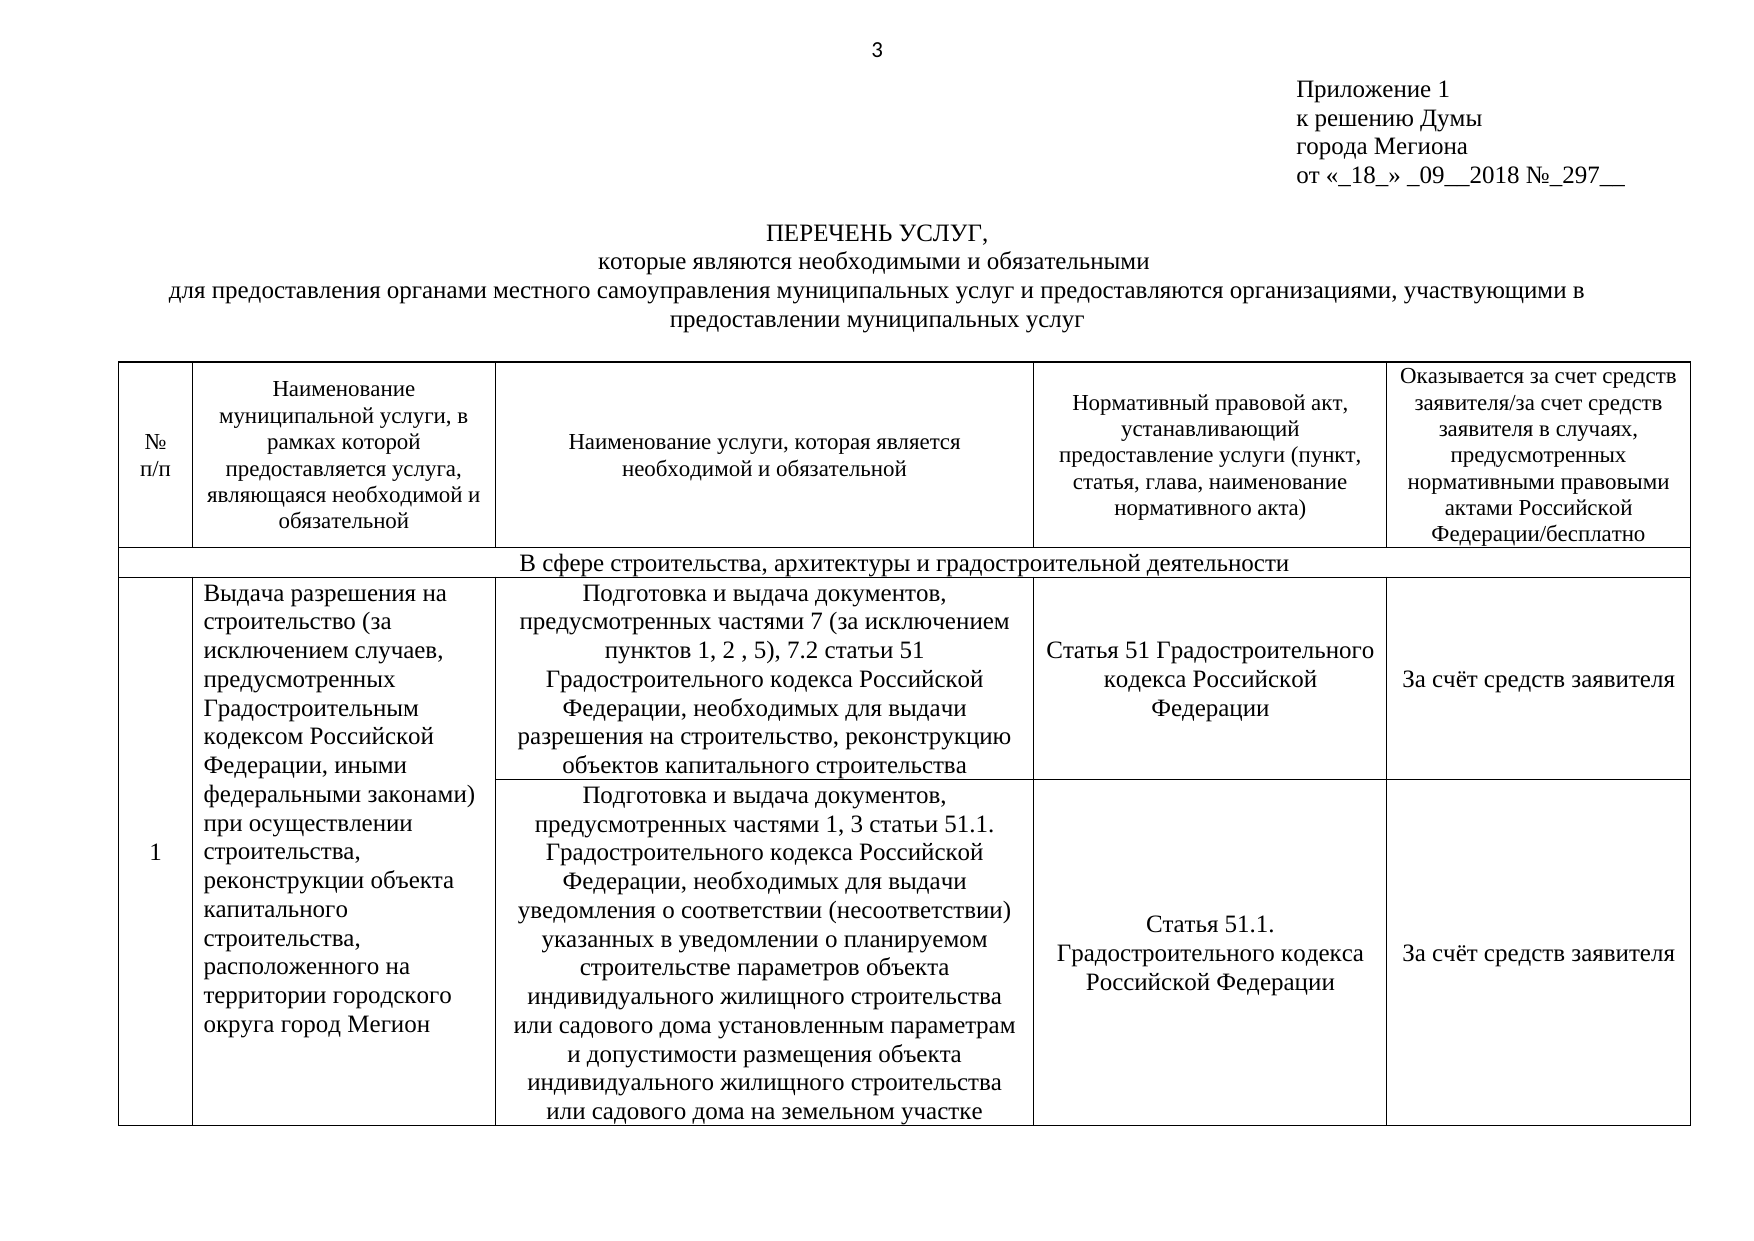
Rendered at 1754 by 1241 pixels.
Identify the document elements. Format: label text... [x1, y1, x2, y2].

table_header Оказывается за счет средств заявителя/за счет средств заявителя в случаях, предусмотренных нормативными правовыми актами Российской Федерации/бесплатно [1387, 363, 1690, 547]
table_cell За счёт средств заявителя [1387, 578, 1690, 779]
table_cell Статья 51 Градостроительного кодекса Российской Федерации [1034, 578, 1386, 779]
table_header Нормативный правовой акт, устанавливающий предоставление услуги (пункт, статья, глава, наименование нормативного акта) [1034, 363, 1386, 547]
table_cell 1 [119, 578, 192, 1125]
table_cell Подготовка и выдача документов, предусмотренных частями 1, 3 статьи 51.1. Градостроительного кодекса Российской Федерации, необходимых для выдачи уведомления о соответствии (несоответствии) указанных в уведомлении о планируемом строительстве параметров объекта индивидуального жилищного строительства или садового дома установленным параметрам и допустимости размещения объекта индивидуального жилищного строительства или садового дома на земельном участке [496, 780, 1033, 1125]
table_header Наименование муниципальной услуги, в рамках которой предоставляется услуга, являющаяся необходимой и обязательной [193, 363, 495, 547]
table_cell Выдача разрешения на строительство (за исключением случаев, предусмотренных Градостроительным кодексом Российской Федерации, иными федеральными законами) при осуществлении строительства, реконструкции объекта капитального строительства, расположенного на территории городского округа город Мегион [193, 578, 495, 1125]
text ПЕРЕЧЕНЬ УСЛУГ, [118, 218, 1636, 246]
table_cell За счёт средств заявителя [1387, 780, 1690, 1125]
table_cell Подготовка и выдача документов, предусмотренных частями 7 (за исключением пунктов 1, 2 , 5), 7.2 статьи 51 Градостроительного кодекса Российской Федерации, необходимых для выдачи разрешения на строительство, реконструкцию объектов капитального строительства [496, 578, 1033, 779]
table_cell В сфере строительства, архитектуры и градостроительной деятельности [119, 548, 1690, 577]
table_header Наименование услуги, которая является необходимой и обязательной [496, 363, 1033, 547]
text которые являются необходимыми и обязательными для предоставления органами местного самоуправления муниципальных услуг и предоставляются организациями, участвующими в предоставлении муниципальных услуг [118, 246, 1636, 333]
table_header Приложение 1 к решению Думы города Мегиона от «_18_» _09__2018 №_297__ [1285, 74, 1683, 189]
table_header № п/п [119, 363, 192, 547]
table_cell Статья 51.1. Градостроительного кодекса Российской Федерации [1034, 780, 1386, 1125]
